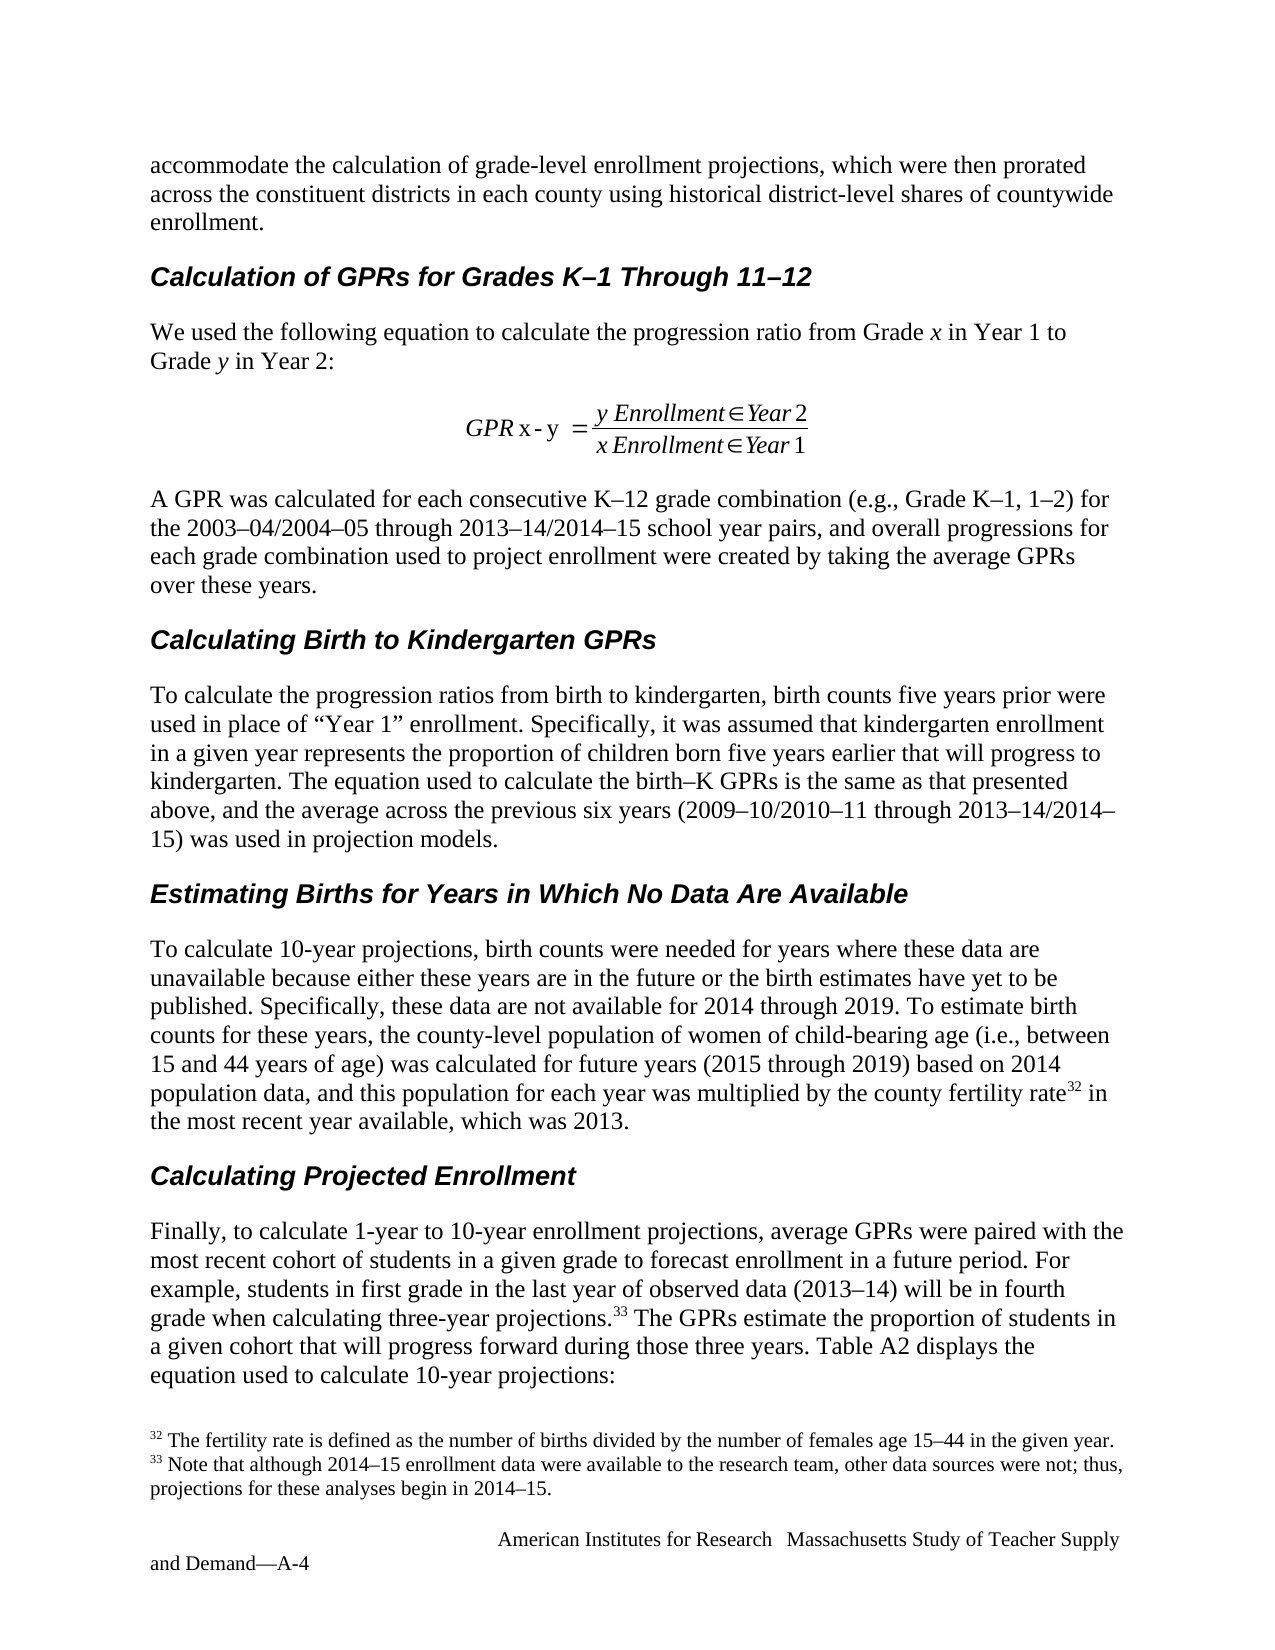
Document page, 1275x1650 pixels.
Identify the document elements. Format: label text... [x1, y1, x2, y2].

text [150, 150, 1125, 236]
text Finally, to calculate 1-year to 10-year enrollment projections, average GPRs were paired with the most recent cohort of students in a given grade to forecast enrollment in a future period. For example, students in first grade in the last year of observed data (2013–14) will be in fourth grade when calculating three-year projections. The GPRs estimate the proportion of students in a given cohort that will progress forward during those three years. Table A2 displays the equation used to calculate 10-year projections: [150, 1216, 1125, 1389]
subtitle Estimating Births for Years in Which No Data Are Available [150, 878, 1125, 909]
text To calculate 10-year projections, birth counts were needed for years where these data are unavailable because either these years are in the future or the birth estimates have yet to be published. Specifically, these data are not available for 2014 through 2019. To estimate birth counts for these years, the county-level population of women of child-bearing age (i.e., between 15 and 44 years of age) was calculated for future years (2015 through 2019) based on 2014 population data, and this population for each year was multiplied by the county fertility rate in the most recent year available, which was 2013. [150, 934, 1125, 1135]
subtitle Calculating Projected Enrollment [150, 1160, 1125, 1191]
subtitle Calculating Birth to Kindergarten GPRs [150, 624, 1125, 655]
text To calculate the progression ratios from birth to kindergarten, birth counts five years prior were used in place of “Year 1” enrollment. Specifically, it was assumed that kindergarten enrollment in a given year represents the proportion of children born five years earlier that will progress to kindergarten. The equation used to calculate the birth–K GPRs is the same as that presented above, and the average across the previous six years (2009–10/2010–11 through 2013–14/2014–15) was used in projection models. [150, 680, 1125, 853]
subtitle Calculation of GPRs for Grades K–1 Through 11–12 [150, 261, 1125, 292]
text A GPR was calculated for each consecutive K–12 grade combination (e.g., Grade K–1, 1–2) for the 2003–04/2004–05 through 2013–14/2014–15 school year pairs, and overall progressions for each grade combination used to project enrollment were created by taking the average GPRs over these years. [150, 484, 1125, 599]
text We used the following equation to calculate the progression ratio from Grade x in Year 1 to Grade y in Year 2: [150, 317, 1125, 375]
